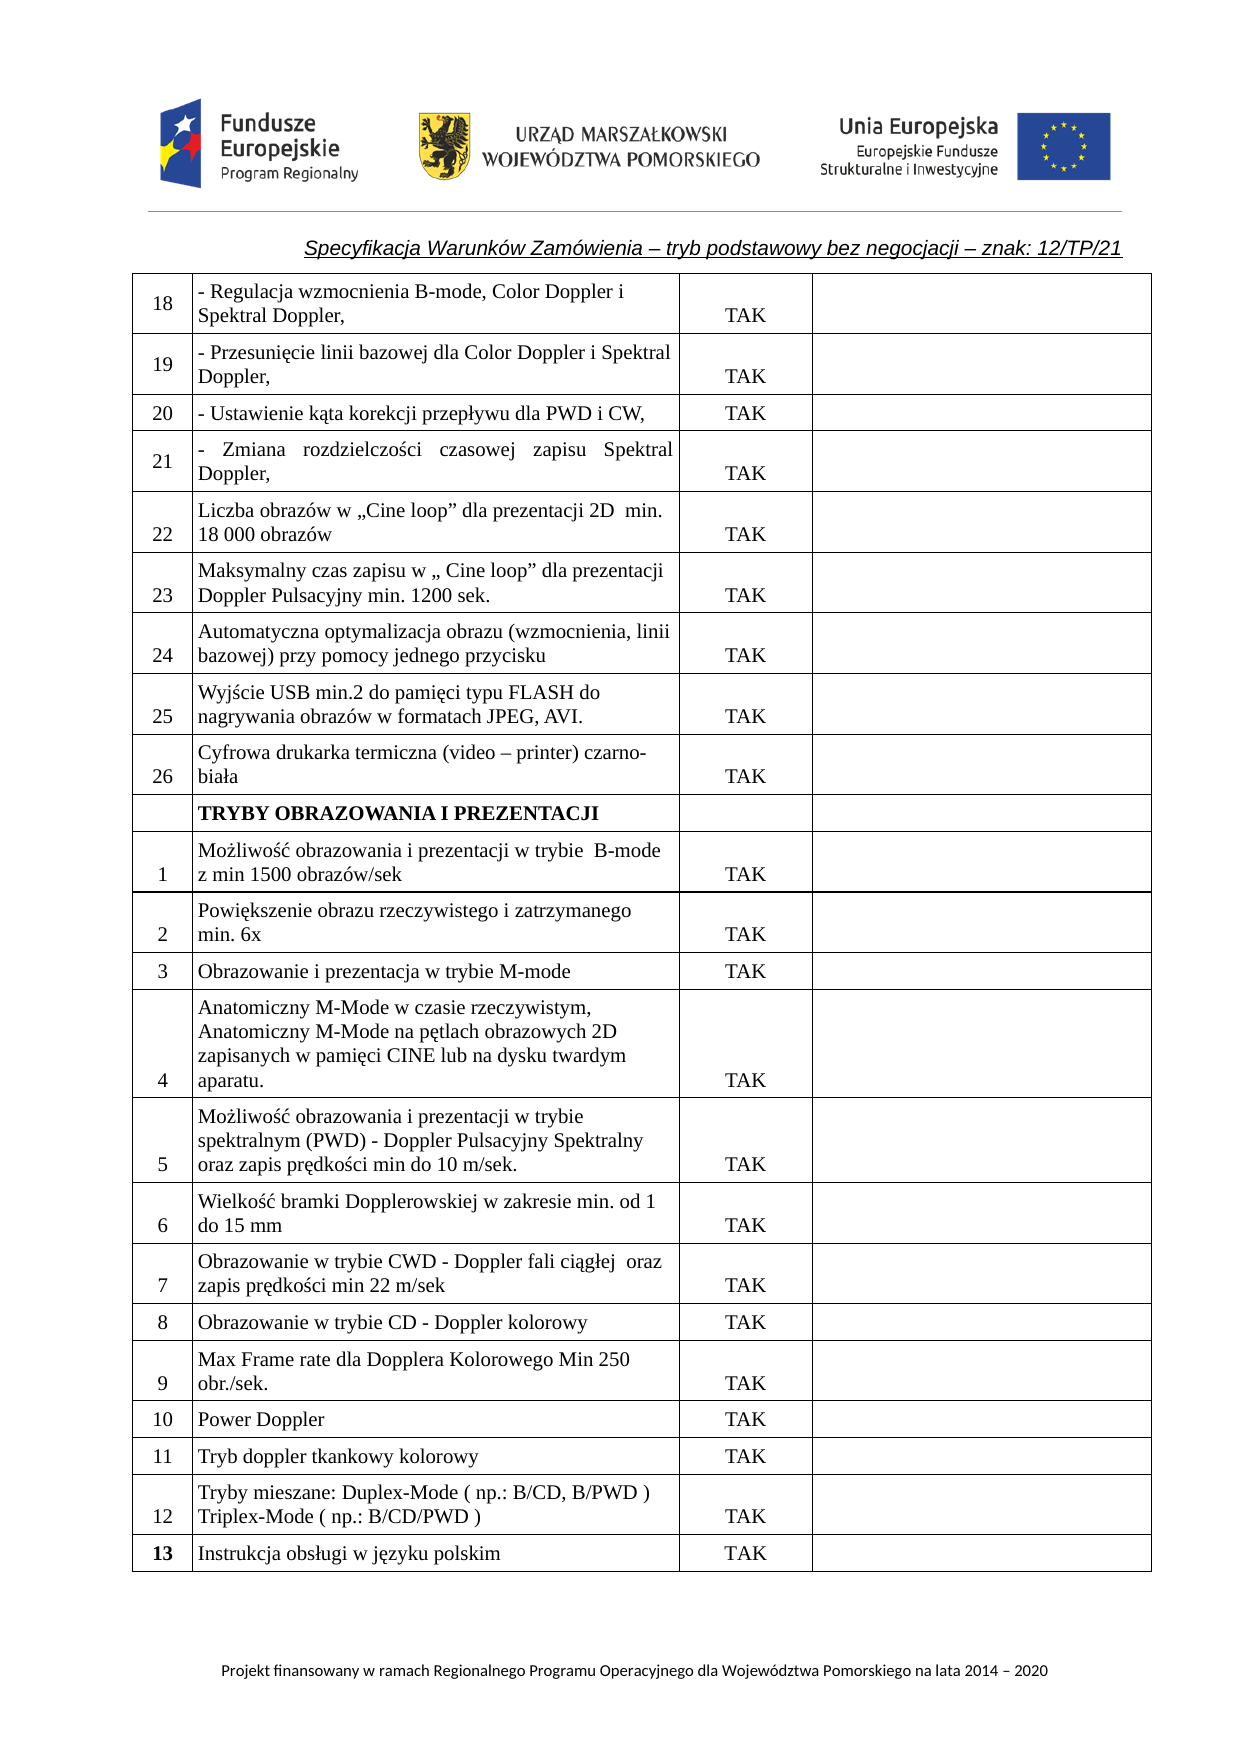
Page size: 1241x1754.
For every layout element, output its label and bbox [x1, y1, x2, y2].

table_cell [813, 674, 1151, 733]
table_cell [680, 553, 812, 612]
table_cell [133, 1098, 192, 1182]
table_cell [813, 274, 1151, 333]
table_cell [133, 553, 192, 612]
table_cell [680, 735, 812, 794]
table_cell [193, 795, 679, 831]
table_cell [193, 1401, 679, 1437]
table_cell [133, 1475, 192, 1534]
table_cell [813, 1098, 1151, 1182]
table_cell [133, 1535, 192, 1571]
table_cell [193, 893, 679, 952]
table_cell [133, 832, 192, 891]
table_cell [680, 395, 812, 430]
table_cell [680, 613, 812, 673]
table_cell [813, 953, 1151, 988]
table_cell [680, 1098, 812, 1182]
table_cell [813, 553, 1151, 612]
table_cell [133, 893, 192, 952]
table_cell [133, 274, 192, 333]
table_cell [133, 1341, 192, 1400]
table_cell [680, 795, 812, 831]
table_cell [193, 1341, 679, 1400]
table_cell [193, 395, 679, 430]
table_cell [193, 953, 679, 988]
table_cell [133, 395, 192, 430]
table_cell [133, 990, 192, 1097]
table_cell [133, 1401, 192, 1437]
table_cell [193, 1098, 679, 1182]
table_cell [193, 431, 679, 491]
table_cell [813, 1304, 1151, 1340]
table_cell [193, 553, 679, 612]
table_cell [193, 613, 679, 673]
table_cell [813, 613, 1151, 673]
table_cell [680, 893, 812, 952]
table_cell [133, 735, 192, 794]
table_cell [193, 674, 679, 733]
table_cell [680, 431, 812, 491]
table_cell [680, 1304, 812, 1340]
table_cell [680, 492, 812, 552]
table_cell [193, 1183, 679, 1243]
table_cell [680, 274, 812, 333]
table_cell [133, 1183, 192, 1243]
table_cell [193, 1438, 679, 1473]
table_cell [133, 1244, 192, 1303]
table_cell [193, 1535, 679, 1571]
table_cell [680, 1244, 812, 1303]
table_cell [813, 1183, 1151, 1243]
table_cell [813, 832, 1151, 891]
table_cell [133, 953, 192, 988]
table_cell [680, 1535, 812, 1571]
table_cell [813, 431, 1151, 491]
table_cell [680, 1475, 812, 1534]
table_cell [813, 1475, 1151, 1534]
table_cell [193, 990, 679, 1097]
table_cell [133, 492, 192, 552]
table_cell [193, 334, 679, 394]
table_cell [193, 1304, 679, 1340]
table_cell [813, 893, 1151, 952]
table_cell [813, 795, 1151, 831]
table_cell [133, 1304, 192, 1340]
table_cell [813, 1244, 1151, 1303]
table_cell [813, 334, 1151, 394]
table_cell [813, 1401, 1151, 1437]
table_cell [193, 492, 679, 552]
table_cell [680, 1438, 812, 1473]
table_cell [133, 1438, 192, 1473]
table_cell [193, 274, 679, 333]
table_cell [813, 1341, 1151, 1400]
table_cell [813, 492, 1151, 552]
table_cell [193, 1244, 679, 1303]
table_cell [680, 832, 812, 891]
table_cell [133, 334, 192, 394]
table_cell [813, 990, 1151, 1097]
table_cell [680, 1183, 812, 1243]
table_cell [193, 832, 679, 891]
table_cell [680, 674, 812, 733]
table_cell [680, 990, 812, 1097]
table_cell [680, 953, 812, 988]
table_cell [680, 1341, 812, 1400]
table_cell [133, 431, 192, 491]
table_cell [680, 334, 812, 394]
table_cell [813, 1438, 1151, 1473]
picture [147, 98, 1123, 212]
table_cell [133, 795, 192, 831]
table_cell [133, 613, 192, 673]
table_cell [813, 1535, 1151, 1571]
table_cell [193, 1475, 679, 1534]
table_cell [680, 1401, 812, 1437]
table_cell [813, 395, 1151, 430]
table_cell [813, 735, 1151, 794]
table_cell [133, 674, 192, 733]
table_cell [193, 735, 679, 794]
